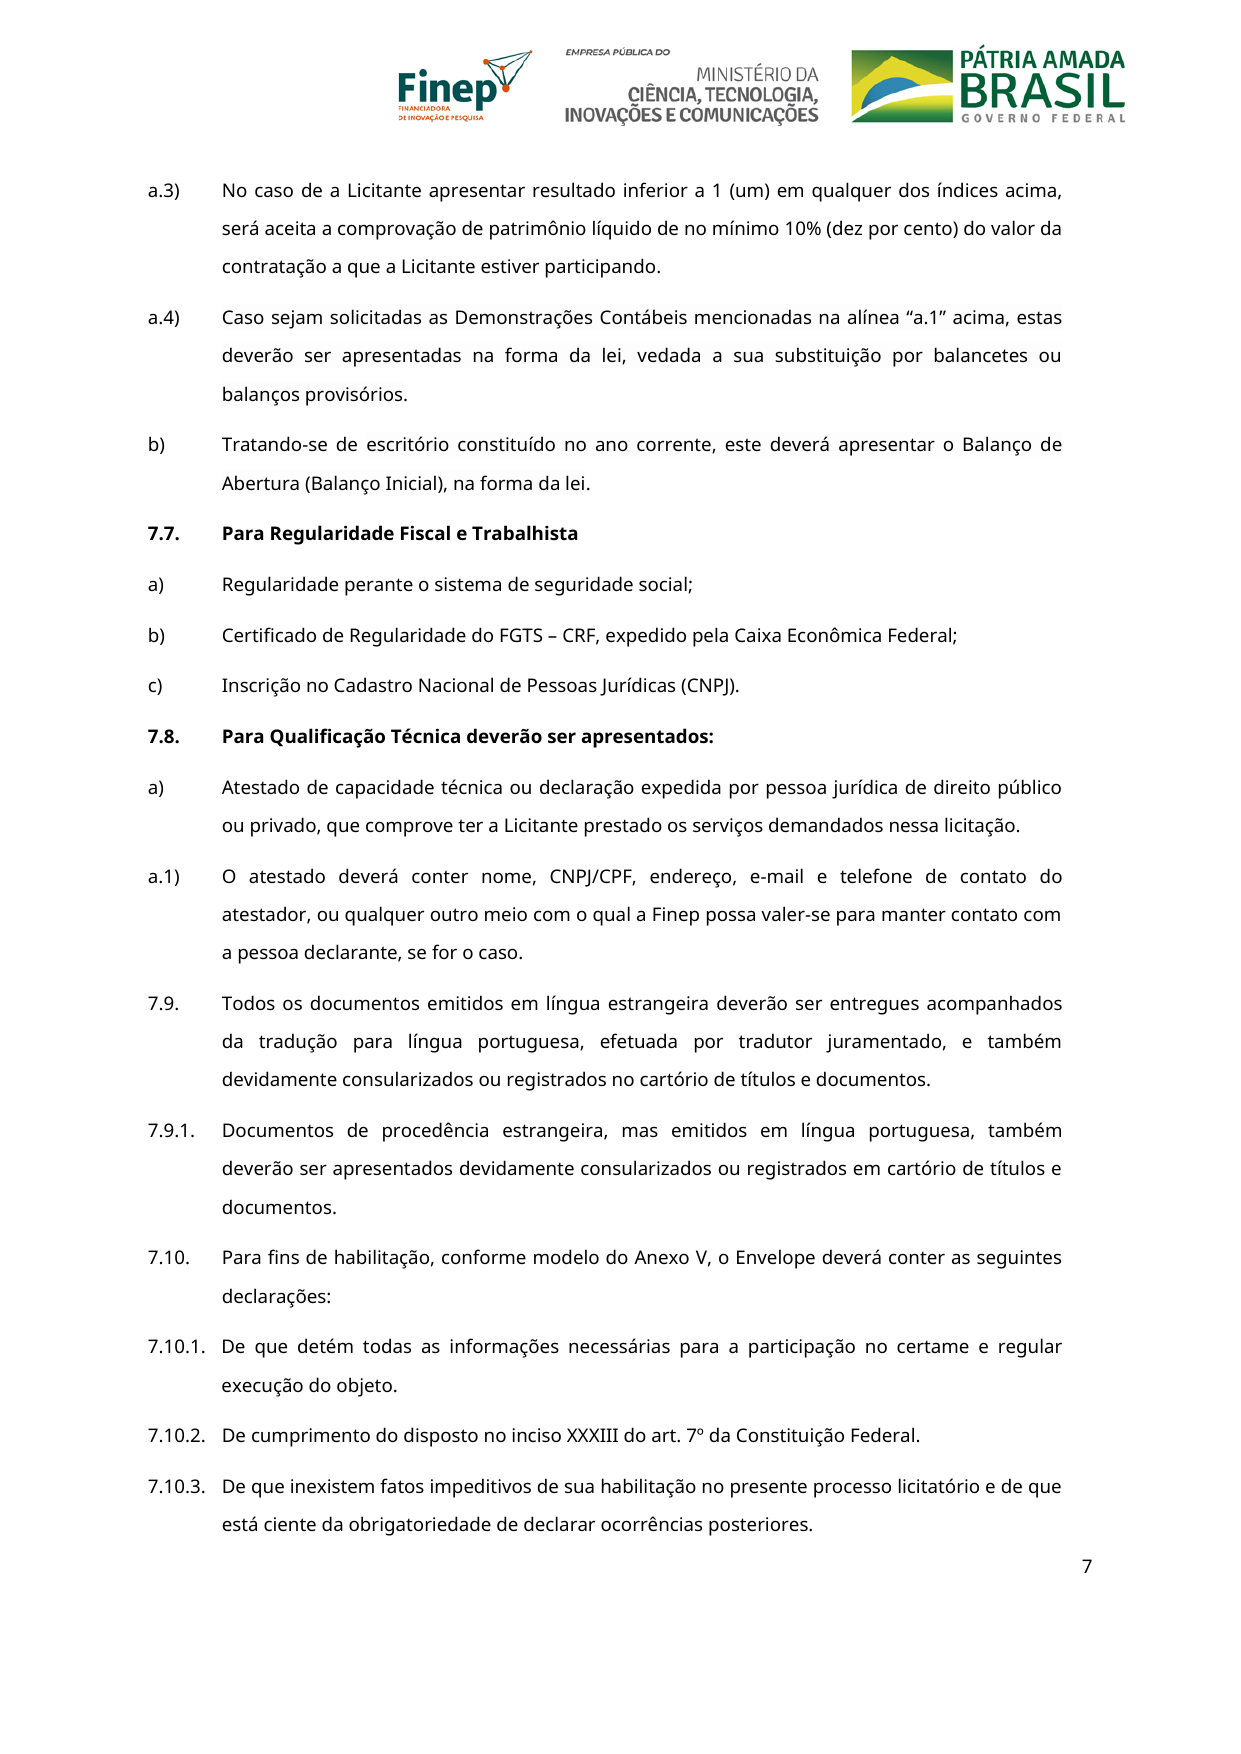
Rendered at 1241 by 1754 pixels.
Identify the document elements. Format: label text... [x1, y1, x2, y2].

text 7.9.1. Documentos de procedência estrangeira, mas emitidos em língua portuguesa, também deverão ser apresentados devidamente consularizados ou registrados em cartório de títulos e documentos. [148, 1117, 1063, 1219]
list Certificado de Regularidade do FGTS – CRF, expedido pela Caixa Econômica Federal; [148, 622, 1063, 647]
text 7.10.3. De que inexistem fatos impeditivos de sua habilitação no presente processo licitatório e de que está ciente da obrigatoriedade de declarar ocorrências posteriores. [148, 1473, 1063, 1537]
text 7.8. Para Qualificação Técnica deverão ser apresentados: [148, 723, 1063, 749]
text 7.10. Para fins de habilitação, conforme modelo do Anexo V, o Envelope deverá conter as seguintes declarações: [148, 1245, 1063, 1308]
text a.4) Caso sejam solicitadas as Demonstrações Contábeis mencionadas na alínea “a.1” acima, estas deverão ser apresentadas na forma da lei, vedada a sua substituição por balancetes ou balanços provisórios. [148, 304, 1063, 406]
picture [398, 44, 1125, 126]
text 7.7. Para Regularidade Fiscal e Trabalhista [148, 521, 1063, 546]
text a.1) O atestado deverá conter nome, CNPJ/CPF, endereço, e-mail e telefone de contato do atestador, ou qualquer outro meio com o qual a Finep possa valer-se para manter contato com a pessoa declarante, se for o caso. [148, 863, 1063, 965]
text 7.10.2. De cumprimento do disposto no inciso XXXIII do art. 7º da Constituição Federal. [148, 1423, 1063, 1448]
list Regularidade perante o sistema de seguridade social; [148, 571, 1063, 597]
text 7.10.1. De que detém todas as informações necessárias para a participação no certame e regular execução do objeto. [148, 1334, 1063, 1397]
text a.3) No caso de a Licitante apresentar resultado inferior a 1 (um) em qualquer dos índices acima, será aceita a comprovação de patrimônio líquido de no mínimo 10% (dez por cento) do valor da contratação a que a Licitante estiver participando. [148, 177, 1063, 279]
list Inscrição no Cadastro Nacional de Pessoas Jurídicas (CNPJ). [148, 673, 1063, 698]
list Atestado de capacidade técnica ou declaração expedida por pessoa jurídica de direito público ou privado, que comprove ter a Licitante prestado os serviços demandados nessa licitação. [148, 774, 1063, 838]
text 7.9. Todos os documentos emitidos em língua estrangeira deverão ser entregues acompanhados da tradução para língua portuguesa, efetuada por tradutor juramentado, e também devidamente consularizados ou registrados no cartório de títulos e documentos. [148, 990, 1063, 1092]
text b) Tratando-se de escritório constituído no ano corrente, este deverá apresentar o Balanço de Abertura (Balanço Inicial), na forma da lei. [148, 432, 1063, 495]
